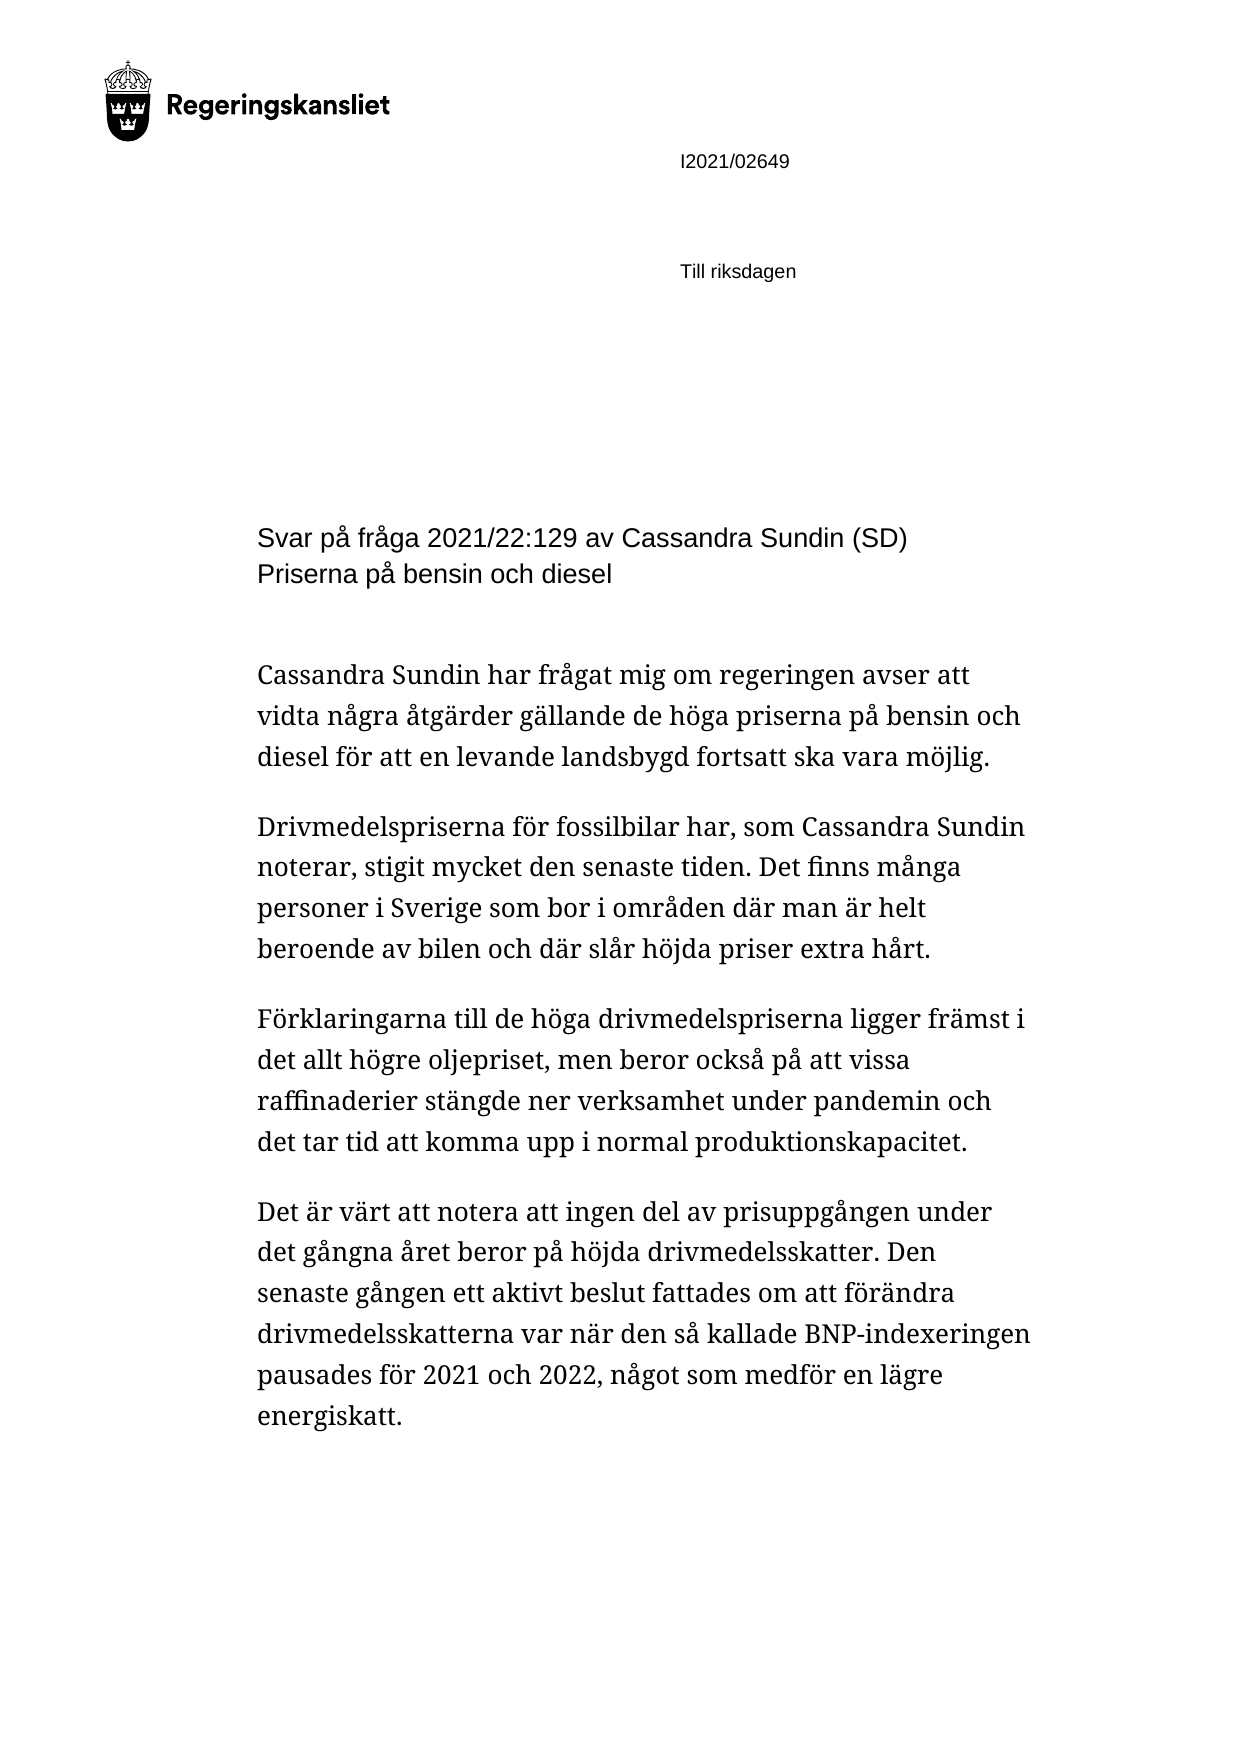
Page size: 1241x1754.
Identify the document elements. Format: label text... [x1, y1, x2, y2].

text Det är värt att notera att ingen del av prisuppgången under det gångna året beror på höjda drivmedelsskatter. Den senaste gången ett aktivt beslut fattades om att förändra drivmedelsskatterna var när den så kallade BNP-indexeringen pausades för 2021 och 2022, något som medför en lägre energiskatt. [257, 1193, 1033, 1433]
text Förklaringarna till de höga drivmedelspriserna ligger främst i det allt högre oljepriset, men beror också på att vissa raffinaderier stängde ner verksamhet under pandemin och det tar tid att komma upp i normal produktionskapacitet. [257, 1001, 1033, 1159]
text har frågat mig om regeringen avser att vidta några åtgärder gällande de höga priserna på bensin och diesel för att en levande landsbygd fortsatt ska vara möjlig. [257, 657, 1033, 774]
title Svar på fråga 2021/22:129 av () Priserna på bensin och diesel [257, 522, 1033, 589]
text Drivmedelspriserna för fossilbilar har, som Cassandra Sundin noterar, stigit mycket den senaste tiden. Det finns många personer i Sverige som bor i områden där man är helt beroende av bilen och där slår höjda priser extra hårt. [257, 808, 1033, 966]
